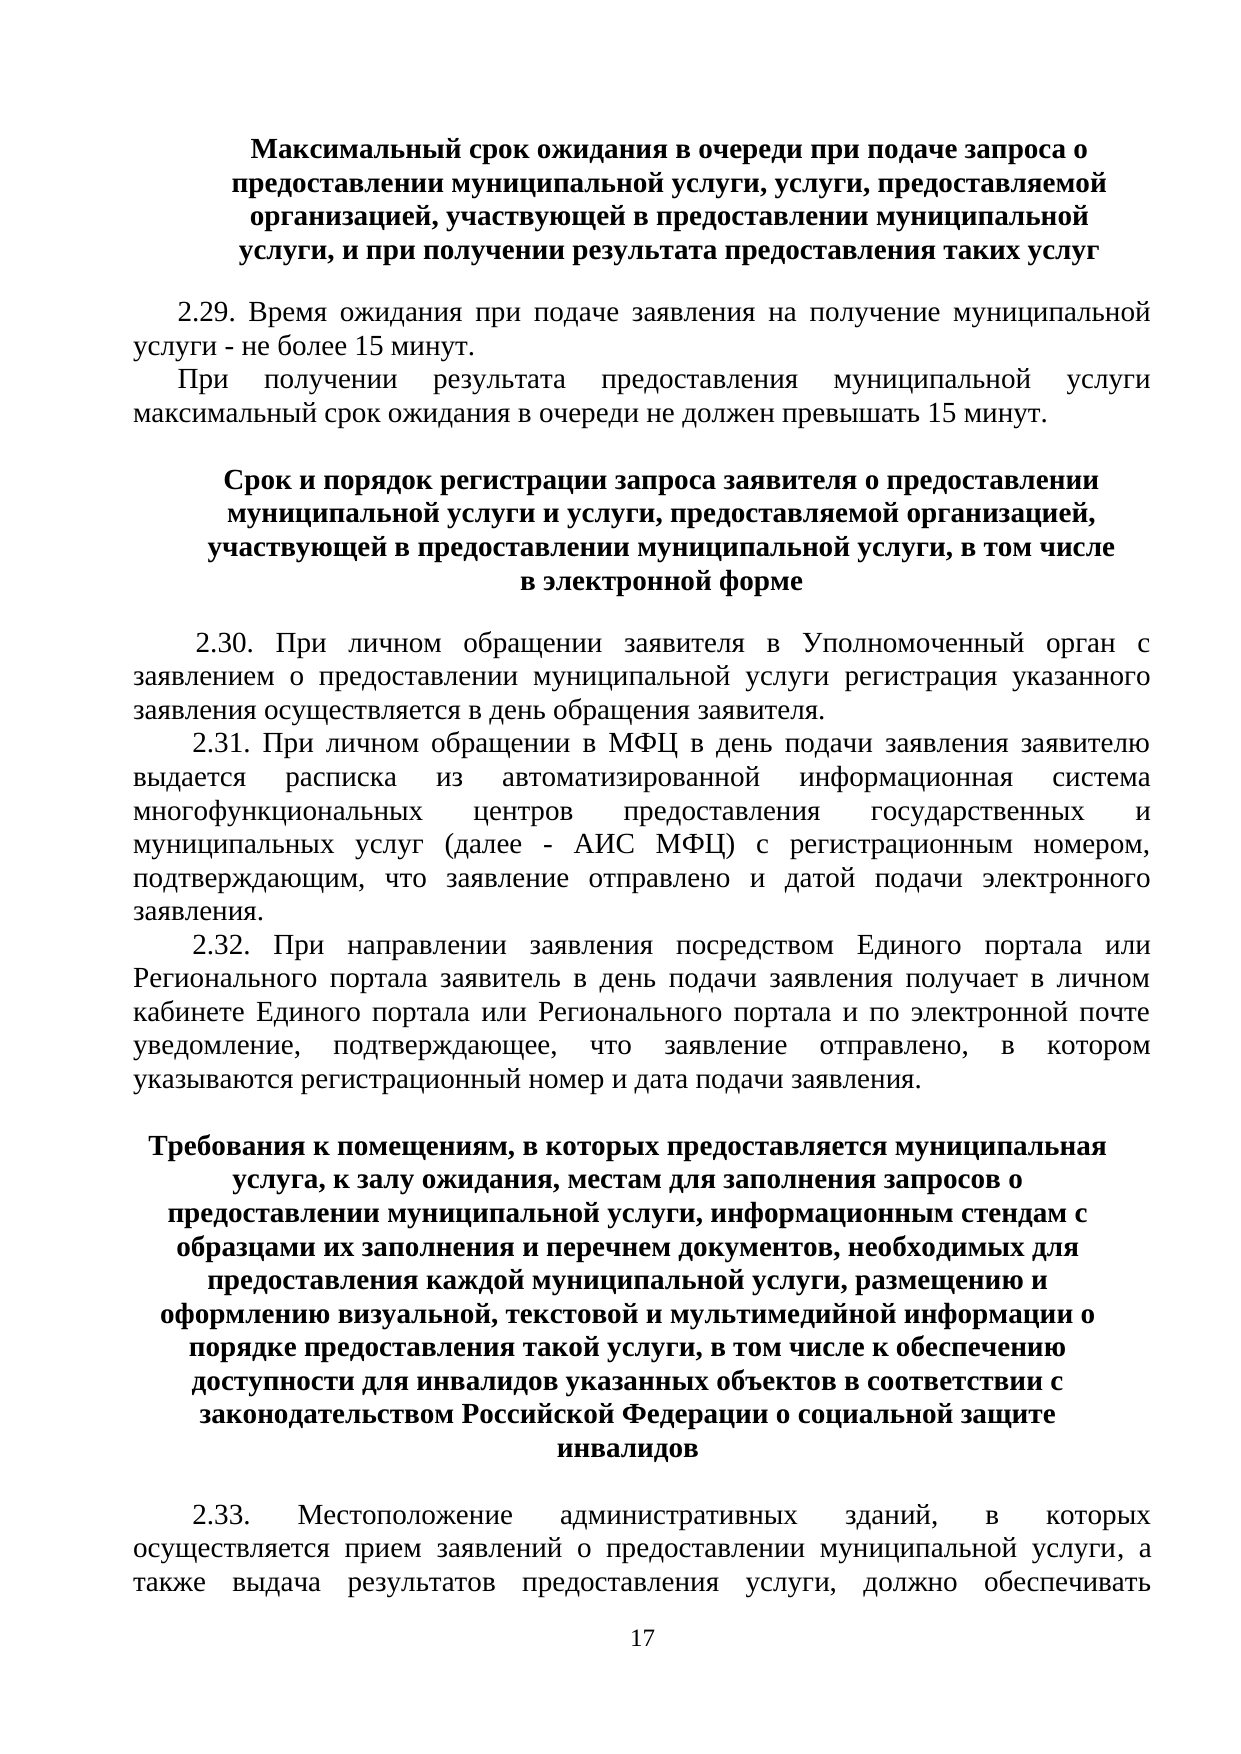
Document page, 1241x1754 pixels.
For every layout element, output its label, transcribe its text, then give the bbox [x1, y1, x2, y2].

text Срок и порядок регистрации запроса заявителя о предоставлении муниципальной услуги и услуги, предоставляемой организацией, участвующей в предоставлении муниципальной услуги, в том числе в электронной форме [200, 462, 1122, 596]
text Требования к помещениям, в которых предоставляется муниципальная услуга, к залу ожидания, местам для заполнения запросов о предоставлении муниципальной услуги, информационным стендам с образцами их заполнения и перечнем документов, необходимых для предоставления каждой муниципальной услуги, размещению и оформлению визуальной, текстовой и мультимедийной информации о порядке предоставления такой услуги, в том числе к обеспечению доступности для инвалидов указанных объектов в соответствии с законодательством Российской Федерации о социальной защите инвалидов [133, 1128, 1122, 1463]
text 2.30. При личном обращении заявителя в Уполномоченный орган с заявлением о предоставлении муниципальной услуги регистрация указанного заявления осуществляется в день обращения заявителя. [133, 625, 1152, 726]
text 2.29. Время ожидания при подаче заявления на получение муниципальной услуги - не более 15 минут. [133, 294, 1152, 361]
text При получении результата предоставления муниципальной услуги максимальный срок ожидания в очереди не должен превышать 15 минут. [133, 361, 1152, 428]
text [133, 1497, 1152, 1598]
text 2.31. При личном обращении в МФЦ в день подачи заявления заявителю выдается расписка из автоматизированной информационная система многофункциональных центров предоставления государственных и муниципальных услуг (далее - АИС МФЦ) с регистрационным номером, подтверждающим, что заявление отправлено и датой подачи электронного заявления. [133, 726, 1152, 927]
text Максимальный срок ожидания в очереди при подаче запроса о предоставлении муниципальной услуги, услуги, предоставляемой организацией, участвующей в предоставлении муниципальной услуги, и при получении результата предоставления таких услуг [216, 131, 1122, 266]
text 2.32. При направлении заявления посредством Единого портала или Регионального портала заявитель в день подачи заявления получает в личном кабинете Единого портала или Регионального портала и по электронной почте уведомление, подтверждающее, что заявление отправлено, в котором указываются регистрационный номер и дата подачи заявления. [133, 927, 1152, 1094]
